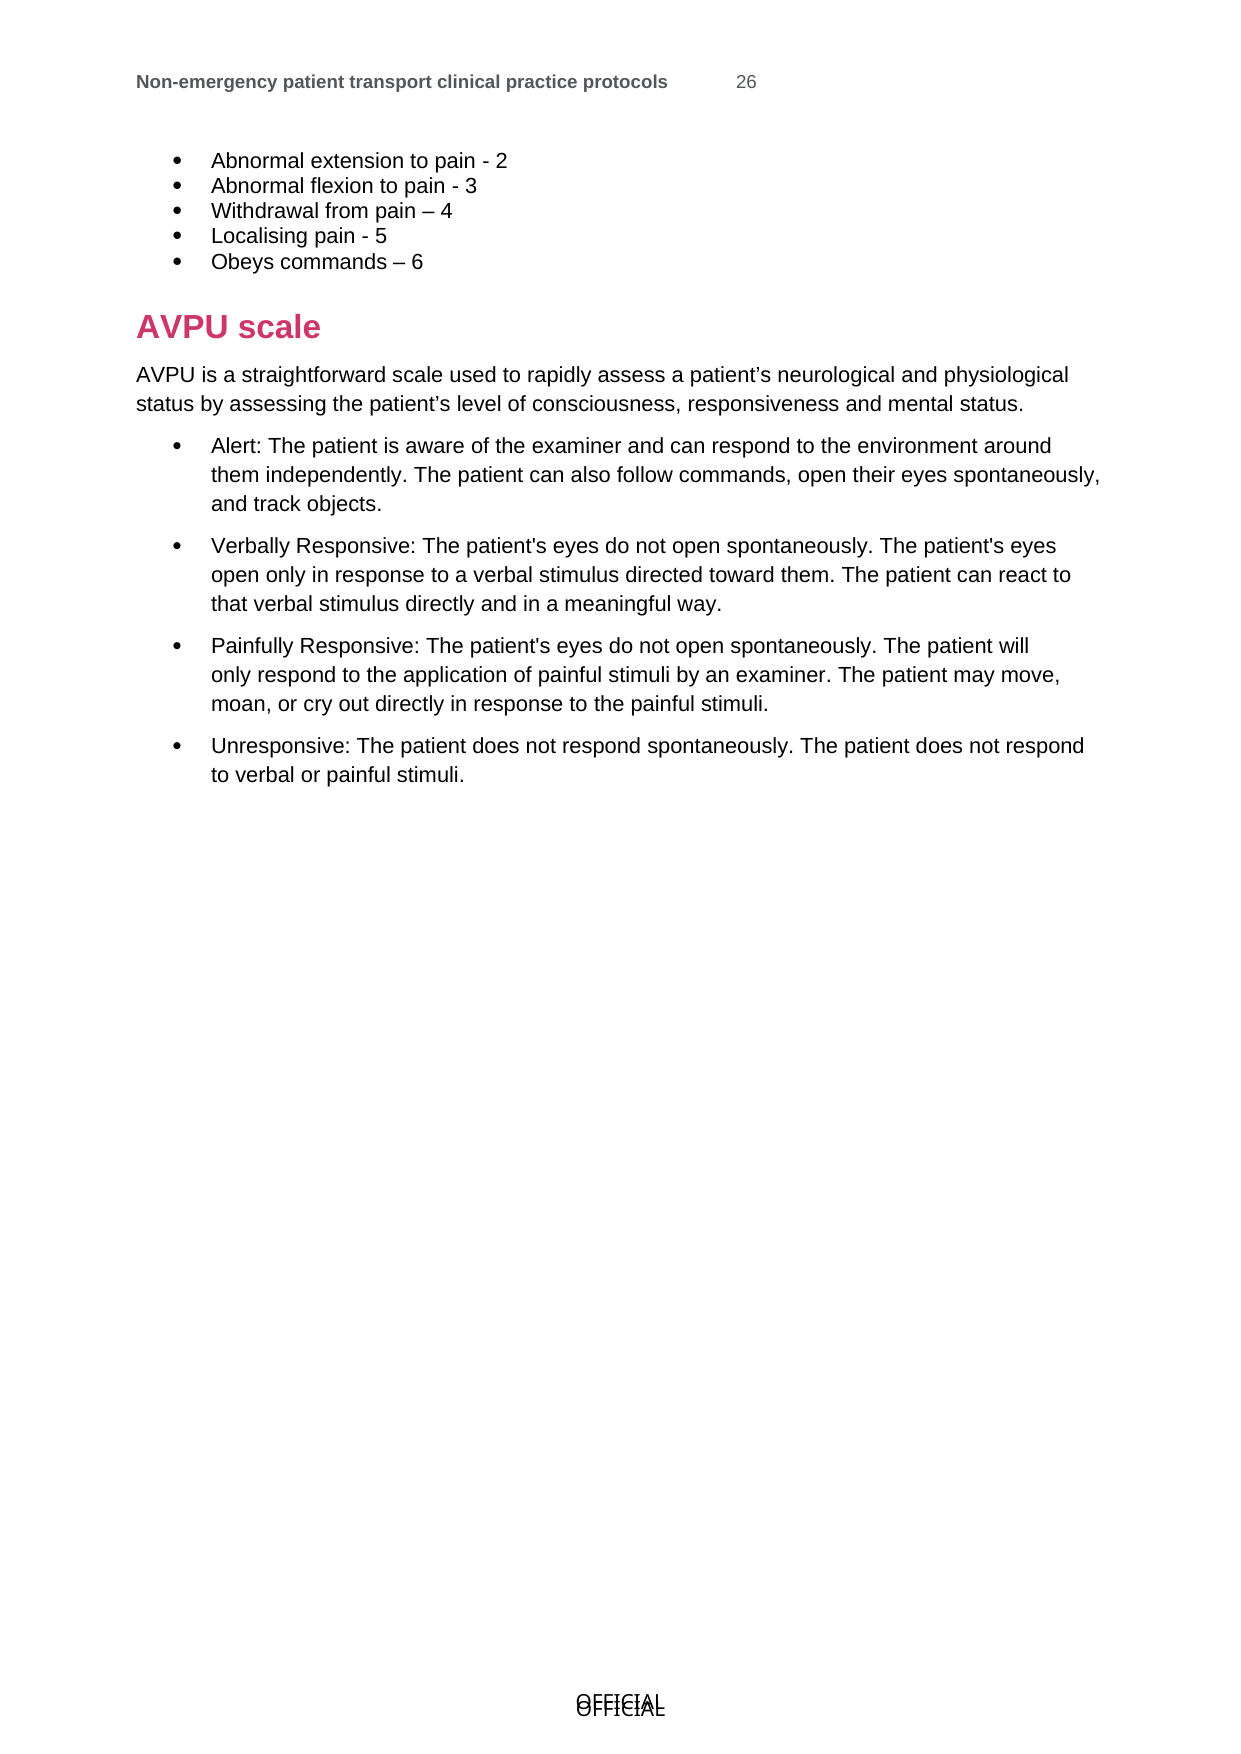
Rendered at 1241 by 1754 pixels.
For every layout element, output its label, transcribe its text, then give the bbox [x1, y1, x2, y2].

list Alert: The patient is aware of the examiner and can respond to the environment around them independently. The patient can also follow commands, open their eyes spontaneously, and track objects. [173, 429, 1104, 516]
text AVPU is a straightforward scale used to rapidly assess a patient’s neurological and physiological status by assessing the patient’s level of consciousness, responsiveness and mental status. [136, 358, 1104, 416]
list Verbally Responsive: The patient's eyes do not open spontaneously. The patient's eyes open only in response to a verbal stimulus directed toward them. The patient can react to that verbal stimulus directly and in a meaningful way. [173, 529, 1104, 616]
list Withdrawal from pain – 4 [173, 198, 1104, 223]
list Painfully Responsive: The patient's eyes do not open spontaneously. The patient will only respond to the application of painful stimuli by an examiner. The patient may move, moan, or cry out directly in response to the painful stimuli. [173, 629, 1104, 716]
list Abnormal extension to pain - 2 [173, 148, 1104, 173]
list Localising pain - 5 [173, 223, 1104, 248]
subtitle AVPU scale [136, 307, 1104, 346]
list Unresponsive: The patient does not respond spontaneously. The patient does not respond to verbal or painful stimuli. [173, 729, 1104, 787]
list Obeys commands – 6 [173, 248, 1104, 274]
list Abnormal flexion to pain - 3 [173, 173, 1104, 198]
